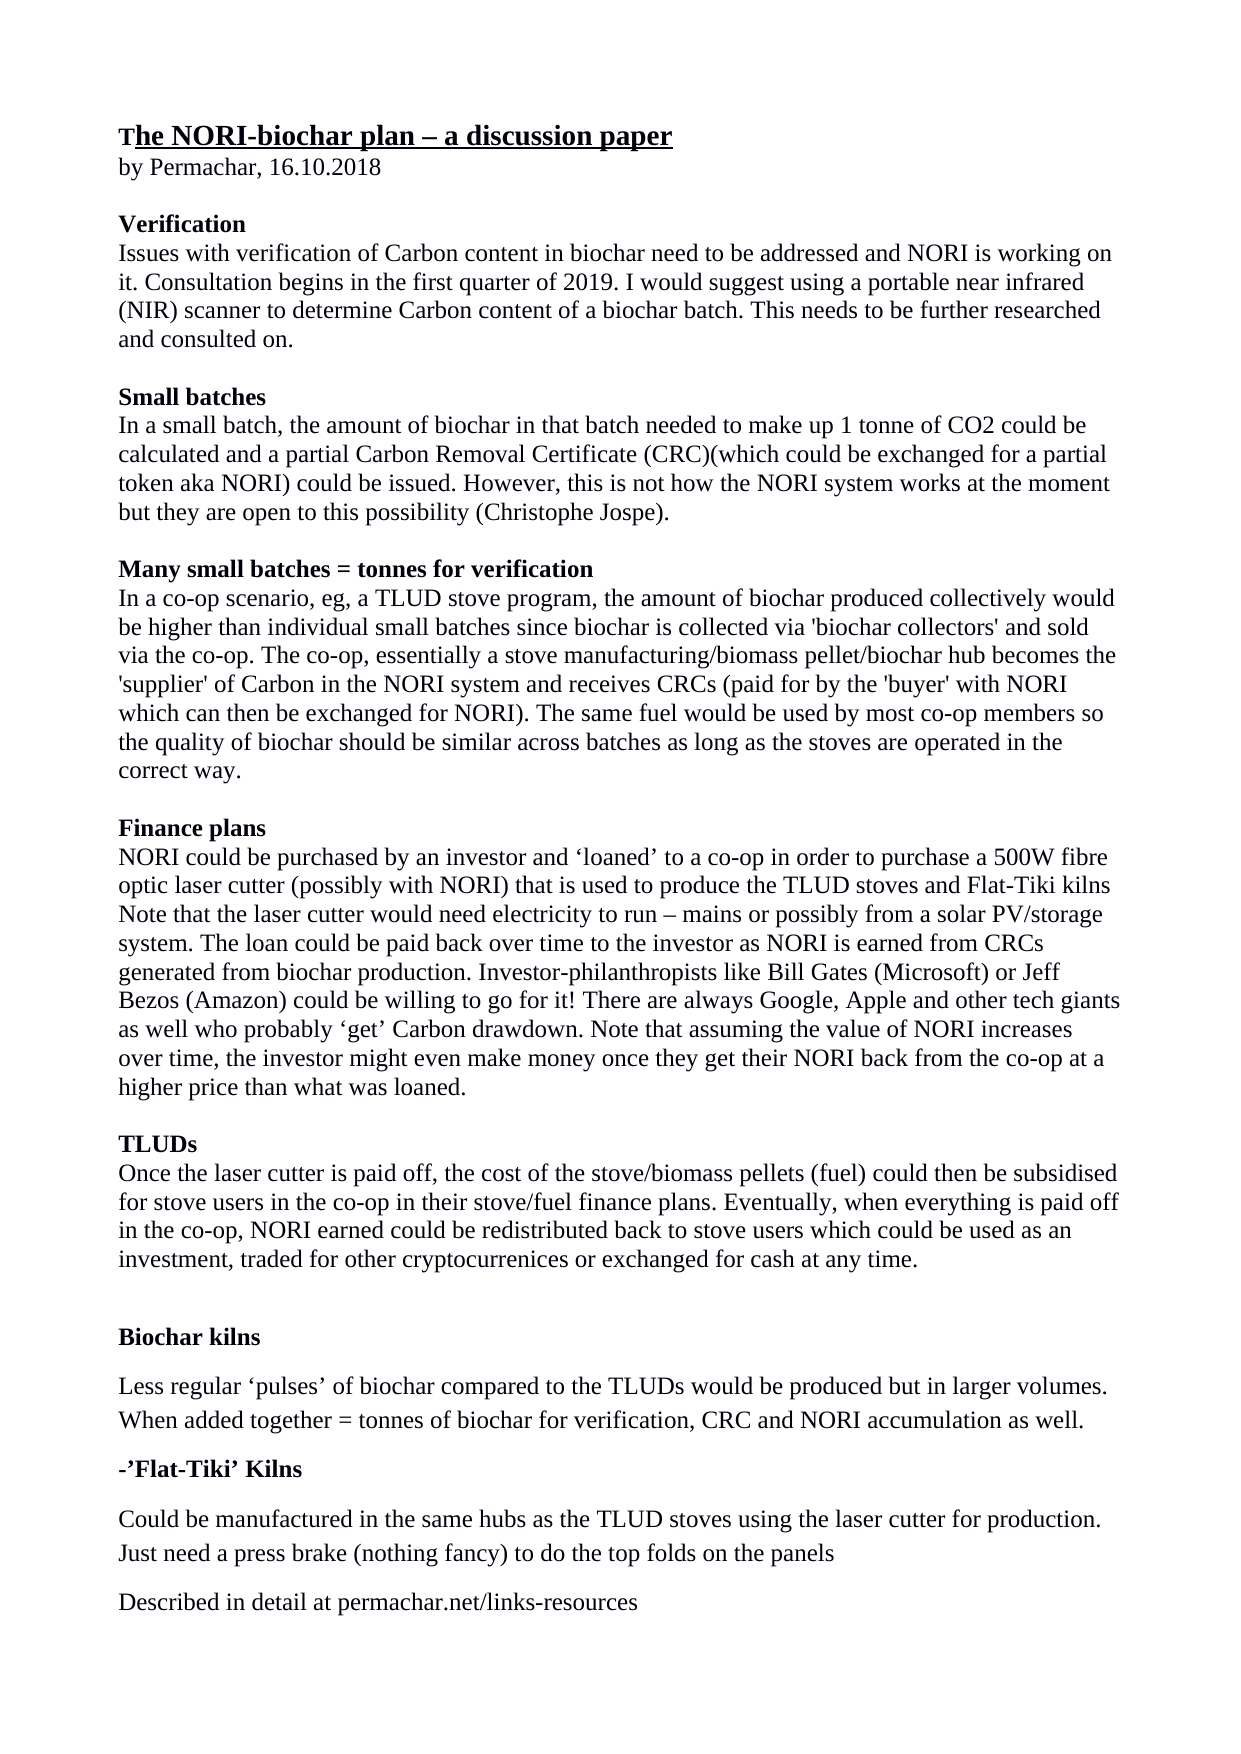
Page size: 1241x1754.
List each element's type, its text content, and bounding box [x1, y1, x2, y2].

text Once the laser cutter is paid off, the cost of the stove/biomass pellets (fuel) could then be subsidised for stove users in the co-op in their stove/fuel finance plans. Eventually, when everything is paid off in the co-op, NORI earned could be redistributed back to stove users which could be used as an investment, traded for other cryptocurrenices or exchanged for cash at any time. [118, 1158, 1122, 1273]
text by Permachar, 16.10.2018 [118, 152, 1122, 180]
text Finance plans [118, 813, 1122, 842]
text Could be manufactured in the same hubs as the TLUD stoves using the laser cutter for production. Just need a press brake (nothing fancy) to do the top folds on the panels [118, 1504, 1122, 1567]
text Many small batches = tonnes for verification [118, 554, 1122, 583]
text -’Flat-Tiki’ Kilns [118, 1454, 1122, 1483]
text NORI could be purchased by an investor and ‘loaned’ to a co-op in order to purchase a 500W fibre optic laser cutter (possibly with NORI) that is used to produce the TLUD stoves and Flat-Tiki kilns Note that the laser cutter would need electricity to run – mains or possibly from a solar PV/storage system. The loan could be paid back over time to the investor as NORI is earned from CRCs generated from biochar production. Investor-philanthropists like Bill Gates (Microsoft) or Jeff Bezos (Amazon) could be willing to go for it! There are always Google, Apple and other tech giants as well who probably ‘get’ Carbon drawdown. Note that assuming the value of NORI increases over time, the investor might even make money once they get their NORI back from the co-op at a higher price than what was loaned. [118, 842, 1122, 1100]
text In a co-op scenario, eg, a TLUD stove program, the amount of biochar produced collectively would be higher than individual small batches since biochar is collected via 'biochar collectors' and sold via the co-op. The co-op, essentially a stove manufacturing/biomass pellet/biochar hub becomes the 'supplier' of Carbon in the NORI system and receives CRCs (paid for by the 'buyer' with NORI which can then be exchanged for NORI). The same fuel would be used by most co-op members so the quality of biochar should be similar across batches as long as the stoves are operated in the correct way. [118, 583, 1122, 784]
text Less regular ‘pulses’ of biochar compared to the TLUDs would be produced but in larger volumes. When added together = tonnes of biochar for verification, CRC and NORI accumulation as well. [118, 1371, 1122, 1434]
text Described in detail at permachar.net/links-resources [118, 1587, 1122, 1616]
text Biochar kilns [118, 1322, 1122, 1351]
text TLUDs [118, 1129, 1122, 1158]
text The NORI-biochar plan – a discussion paper [118, 118, 1122, 152]
text Small batches [118, 382, 1122, 410]
text Verification [118, 209, 1122, 238]
text Issues with verification of Carbon content in biochar need to be addressed and NORI is working on it. Consultation begins in the first quarter of 2019. I would suggest using a portable near infrared (NIR) scanner to determine Carbon content of a biochar batch. This needs to be further researched and consulted on. [118, 238, 1122, 353]
text In a small batch, the amount of biochar in that batch needed to make up 1 tonne of CO2 could be calculated and a partial Carbon Removal Certificate (CRC)(which could be exchanged for a partial token aka NORI) could be issued. However, this is not how the NORI system works at the moment but they are open to this possibility (Christophe Jospe). [118, 410, 1122, 525]
